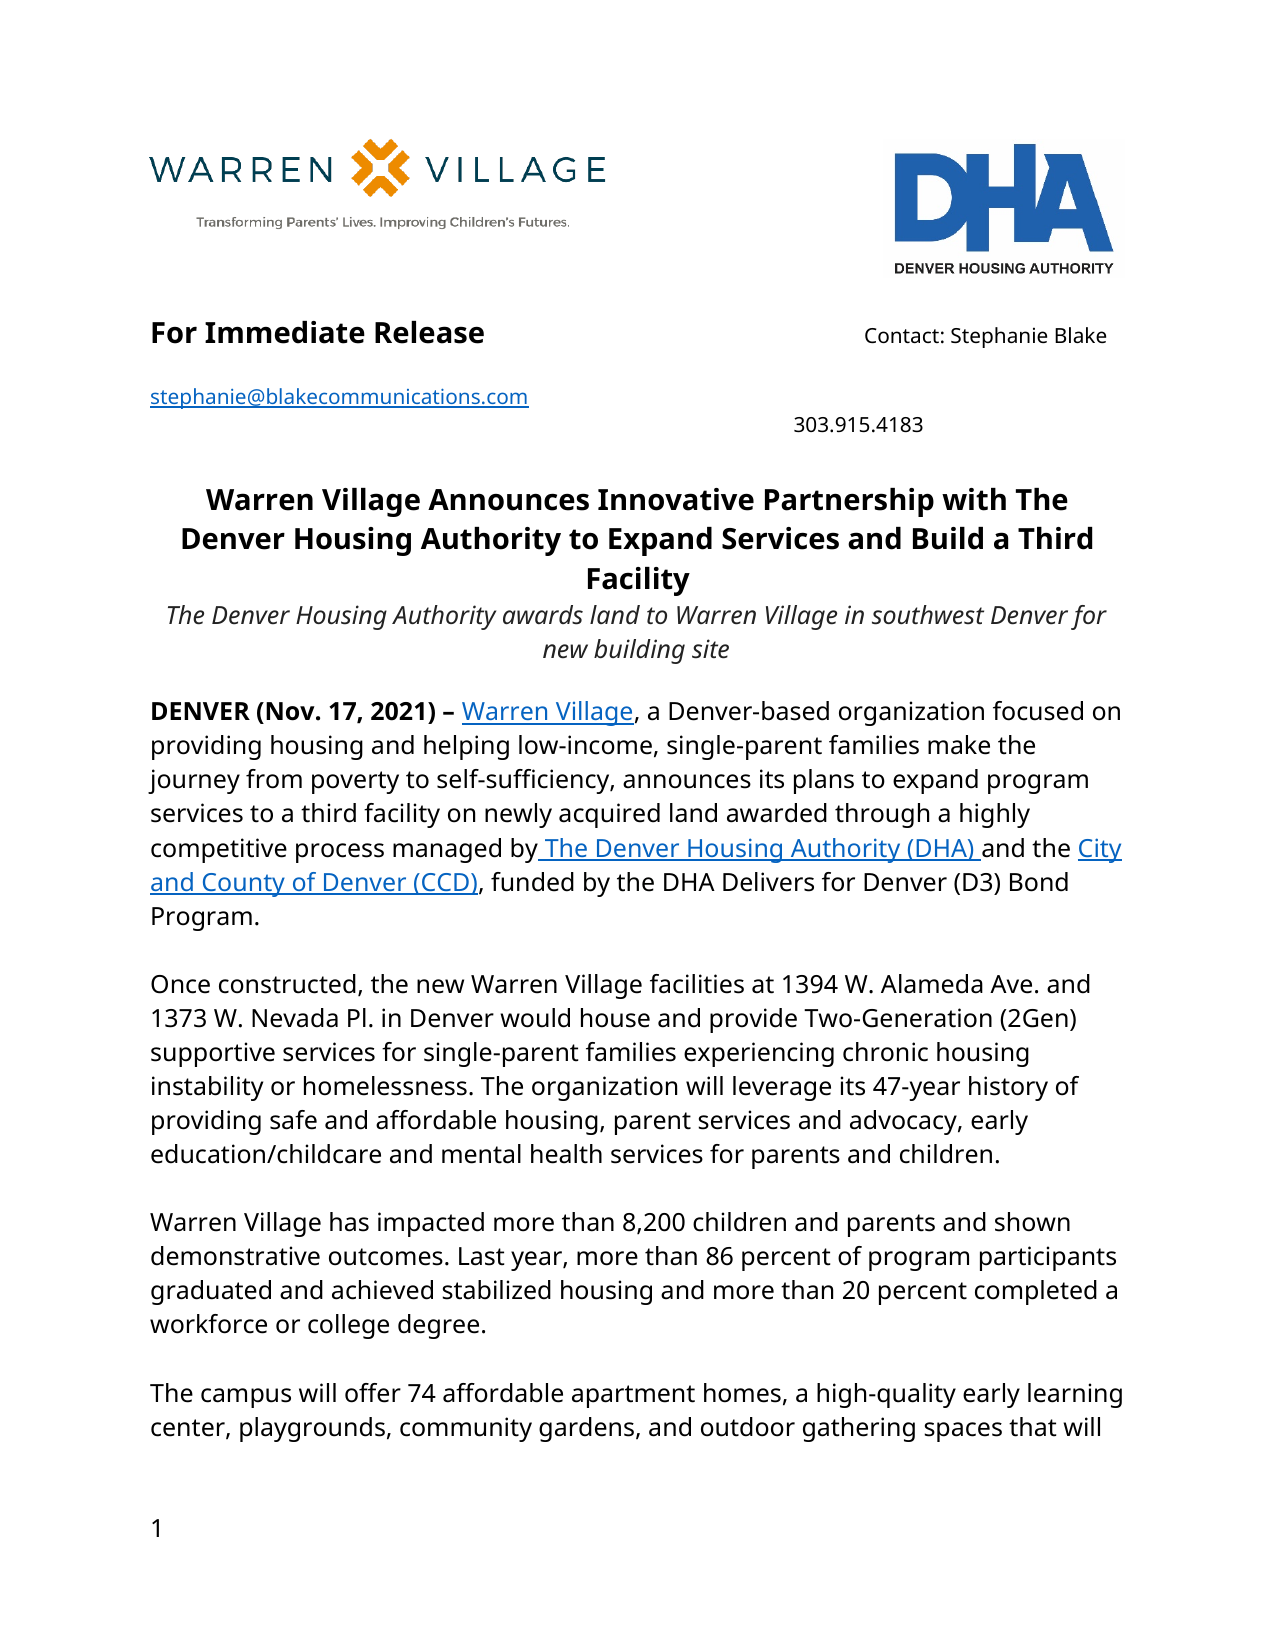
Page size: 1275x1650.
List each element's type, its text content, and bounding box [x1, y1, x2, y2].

text DENVER (Nov. 17, 2021) – Warren Village, a Denver-based organization focused on providing housing and helping low-income, single-parent families make the journey from poverty to self-sufficiency, announces its plans to expand program services to a third facility on newly acquired land awarded through a highly competitive process managed by The Denver Housing Authority (DHA) and the City and County of Denver (CCD), funded by the DHA Delivers for Denver (D3) Bond Program. [150, 694, 1125, 932]
text Warren Village Announces Innovative Partnership with The Denver Housing Authority to Expand Services and Build a Third Facility [150, 479, 1125, 598]
text Warren Village has impacted more than 8,200 children and parents and shown demonstrative outcomes. Last year, more than 86 percent of program participants graduated and achieved stabilized housing and more than 20 percent completed a workforce or college degree. [150, 1205, 1125, 1341]
text The Denver Housing Authority awards land to Warren Village in southwest Denver for new building site [150, 598, 542, 666]
text stephanie@blakecommunications.com [150, 352, 1125, 411]
picture [115, 105, 641, 263]
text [150, 1375, 1125, 1443]
text 303.915.4183 [150, 411, 1125, 439]
picture [882, 139, 1125, 278]
text For Immediate Release Contact: Stephanie Blake [150, 312, 1125, 352]
text Once constructed, the new Warren Village facilities at 1394 W. Alameda Ave. and 1373 W. Nevada Pl. in Denver would house and provide Two-Generation (2Gen) supportive services for single-parent families experiencing chronic housing instability or homelessness. The organization will leverage its 47-year history of providing safe and affordable housing, parent services and advocacy, early education/childcare and mental health services for parents and children. [150, 966, 1125, 1171]
text The Denver Housing Authority awards land to Warren Village in southwest Denver for new building site [730, 598, 1125, 666]
